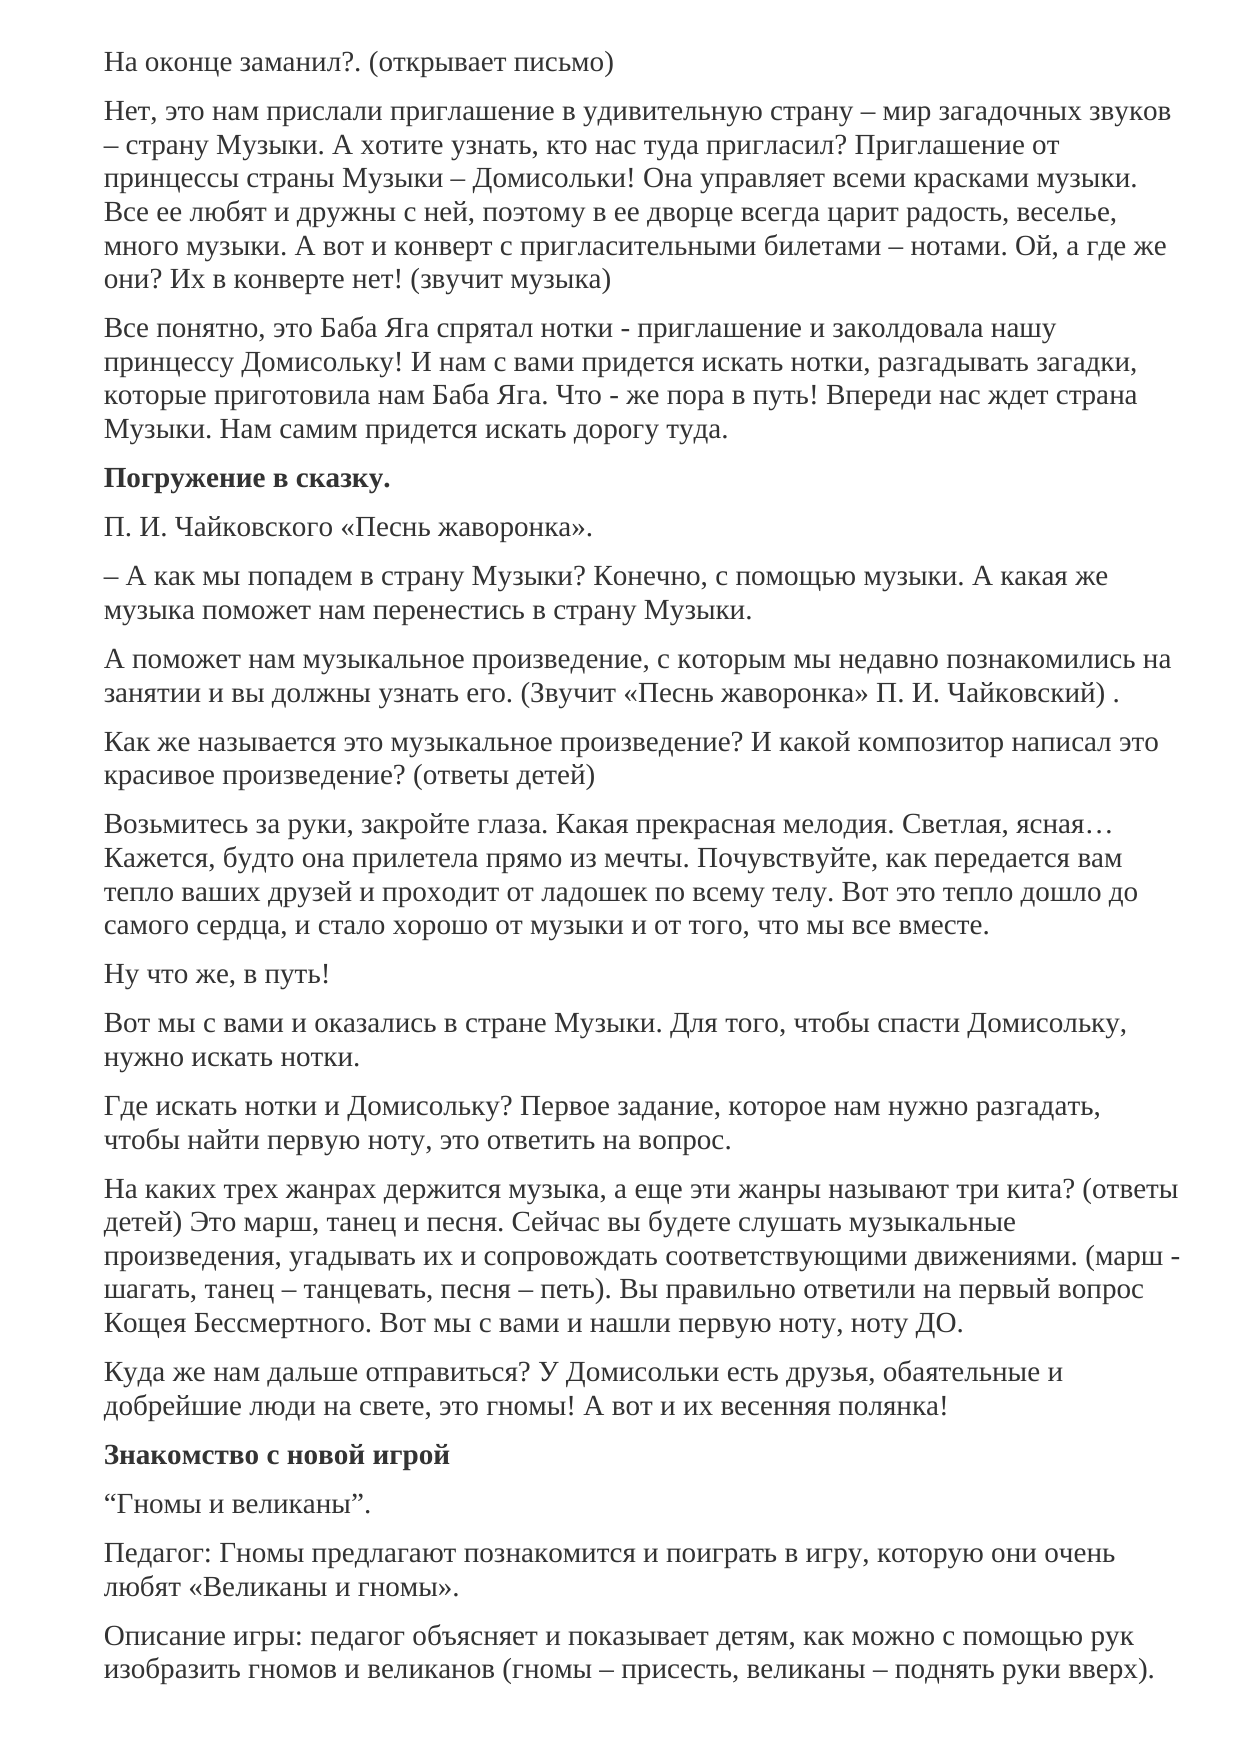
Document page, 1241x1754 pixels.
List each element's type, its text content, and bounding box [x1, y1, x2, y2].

text – А как мы попадем в страну Музыки? Конечно, с помощью музыки. А какая же музыка поможет нам перенестись в страну Музыки. [103, 558, 1181, 626]
text “Гномы и великаны”. [103, 1486, 1181, 1520]
text Ну что же, в путь! [103, 956, 1181, 990]
text Как же называется это музыкальное произведение? И какой композитор написал это красивое произведение? (ответы детей) [103, 724, 1181, 791]
text На оконце заманил?. (открывает письмо) [103, 44, 1181, 78]
text Где искать нотки и Домисольку? Первое задание, которое нам нужно разгадать, чтобы найти первую ноту, это ответить на вопрос. [103, 1088, 1181, 1155]
text Знакомство с новой игрой [103, 1437, 1181, 1471]
text Нет, это нам прислали приглашение в удивительную страну – мир загадочных звуков – страну Музыки. А хотите узнать, кто нас туда пригласил? Приглашение от принцессы страны Музыки – Домисольки! Она управляет всеми красками музыки. Все ее любят и дружны с ней, поэтому в ее дворце всегда царит радость, веселье, много музыки. А вот и конверт с пригласительными билетами – нотами. Ой, а где же они? Их в конверте нет! (звучит музыка) [103, 93, 1181, 295]
text Возьмитесь за руки, закройте глаза. Какая прекрасная мелодия. Светлая, ясная… Кажется, будто она прилетела прямо из мечты. Почувствуйте, как передается вам тепло ваших друзей и проходит от ладошек по всему телу. Вот это тепло дошло до самого сердца, и стало хорошо от музыки и от того, что мы все вместе. [103, 807, 1181, 941]
text Погружение в сказку. [103, 460, 1181, 494]
text А поможет нам музыкальное произведение, с которым мы недавно познакомились на занятии и вы должны узнать его. (Звучит «Песнь жаворонка» П. И. Чайковский) . [103, 641, 1181, 708]
text Педагог: Гномы предлагают познакомится и поиграть в игру, которую они очень любят «Великаны и гномы». [103, 1535, 1181, 1602]
text Все понятно, это Баба Яга спрятал нотки - приглашение и заколдовала нашу принцессу Домисольку! И нам с вами придется искать нотки, разгадывать загадки, которые приготовила нам Баба Яга. Что - же пора в путь! Впереди нас ждет страна Музыки. Нам самим придется искать дорогу туда. [103, 310, 1181, 444]
text Вот мы с вами и оказались в стране Музыки. Для того, чтобы спасти Домисольку, нужно искать нотки. [103, 1006, 1181, 1073]
text П. И. Чайковского «Песнь жаворонка». [103, 509, 1181, 543]
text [103, 1618, 1181, 1685]
text На каких трех жанрах держится музыка, а еще эти жанры называют три кита? (ответы детей) Это марш, танец и песня. Сейчас вы будете слушать музыкальные произведения, угадывать их и сопровождать соответствующими движениями. (марш - шагать, танец – танцевать, песня – петь). Вы правильно ответили на первый вопрос Кощея Бессмертного. Вот мы с вами и нашли первую ноту, ноту ДО. [103, 1171, 1181, 1339]
text Куда же нам дальше отправиться? У Домисольки есть друзья, обаятельные и добрейшие люди на свете, это гномы! А вот и их весенняя полянка! [103, 1354, 1181, 1421]
